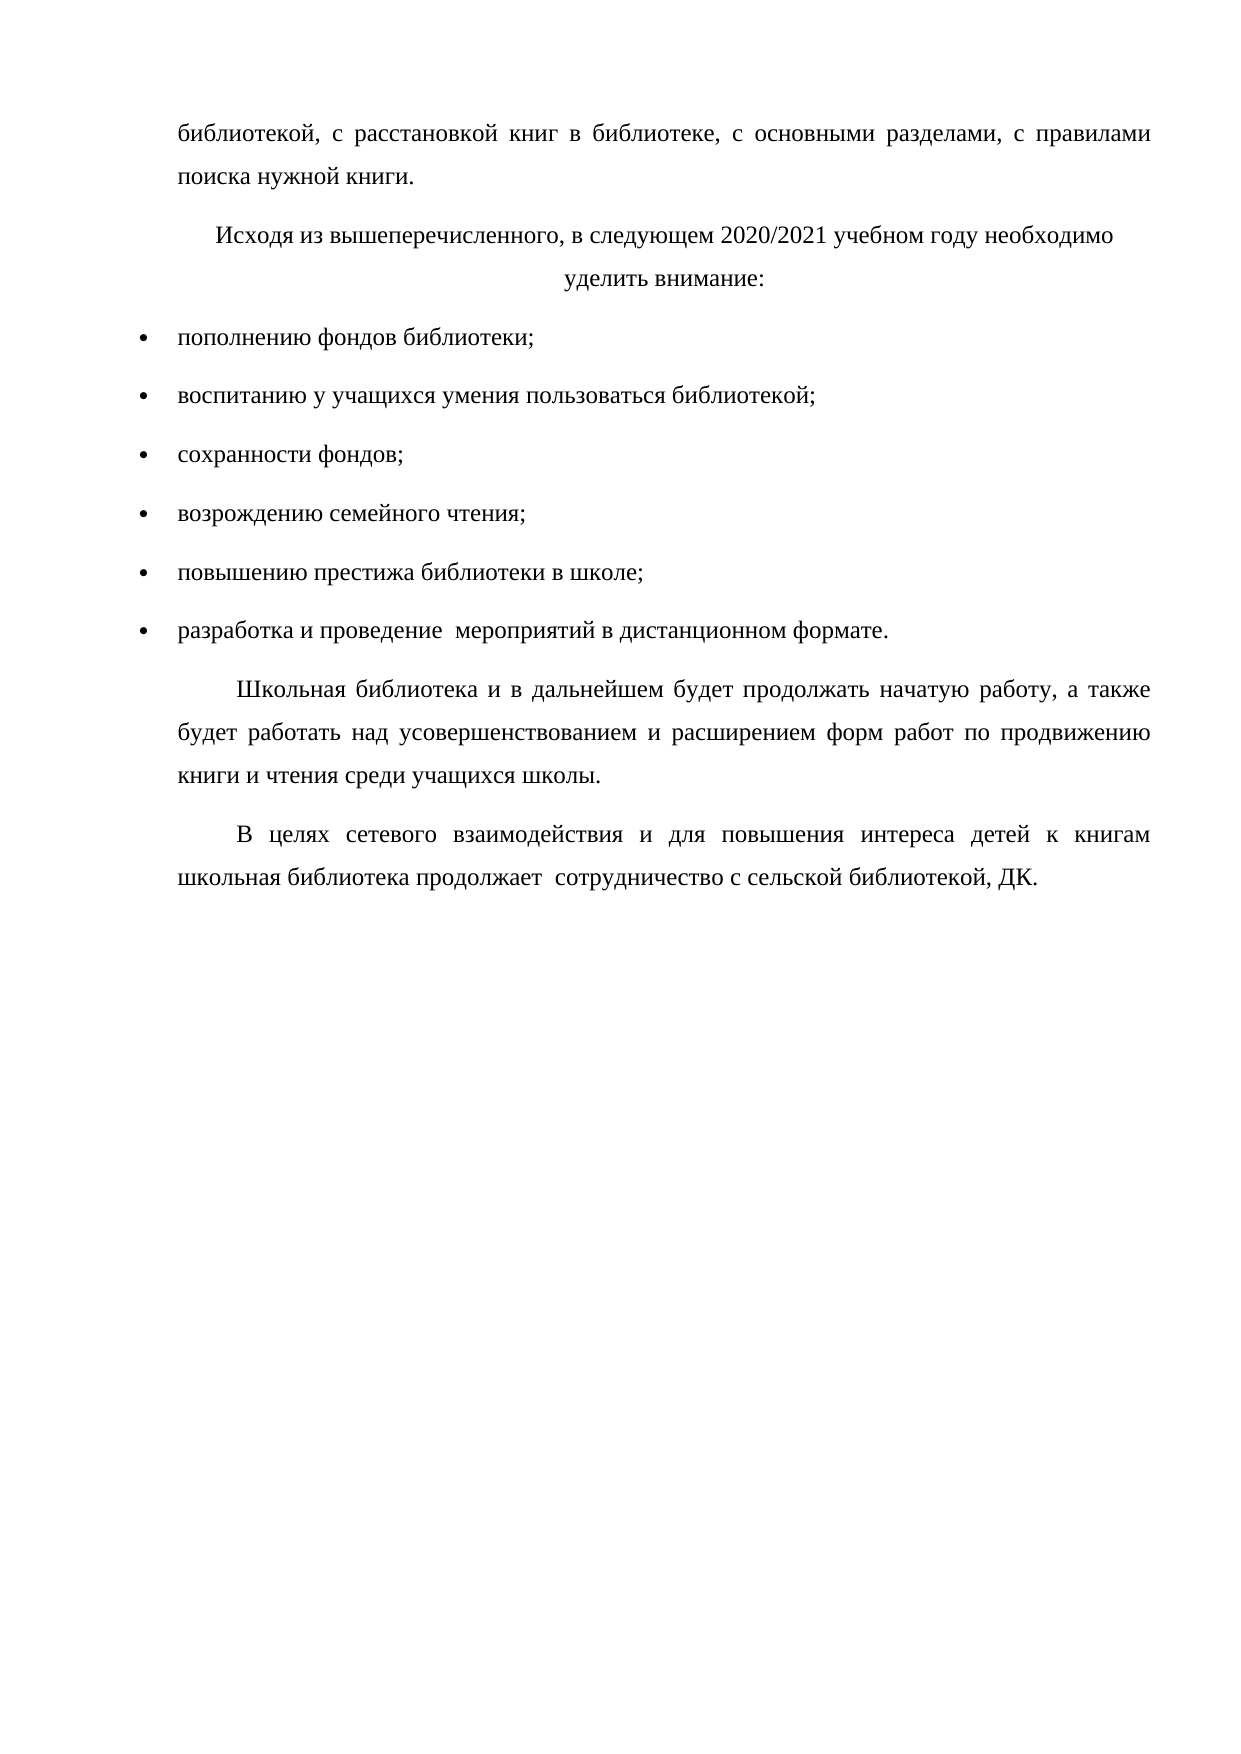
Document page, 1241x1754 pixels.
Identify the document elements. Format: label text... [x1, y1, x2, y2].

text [177, 118, 1152, 190]
list пополнению фондов библиотеки; [140, 322, 1152, 351]
text Исходя из вышеперечисленного, в следующем 2020/2021 учебном году необходимо уделить внимание: [177, 220, 1152, 292]
list возрождению семейного чтения; [140, 498, 1152, 527]
text Школьная библиотека и в дальнейшем будет продолжать начатую работу, а также будет работать над усовершенствованием и расширением форм работ по продвижению книги и чтения среди учащихся школы. [177, 674, 1152, 789]
text В целях сетевого взаимодействия и для повышения интереса детей к книгам школьная библиотека продолжает сотрудничество с сельской библиотекой, ДК. [177, 819, 1152, 891]
list воспитанию у учащихся умения пользоваться библиотекой; [140, 381, 1152, 409]
list сохранности фондов; [140, 439, 1152, 468]
list разработка и проведение мероприятий в дистанционном формате. [140, 616, 1152, 644]
list повышению престижа библиотеки в школе; [140, 557, 1152, 586]
